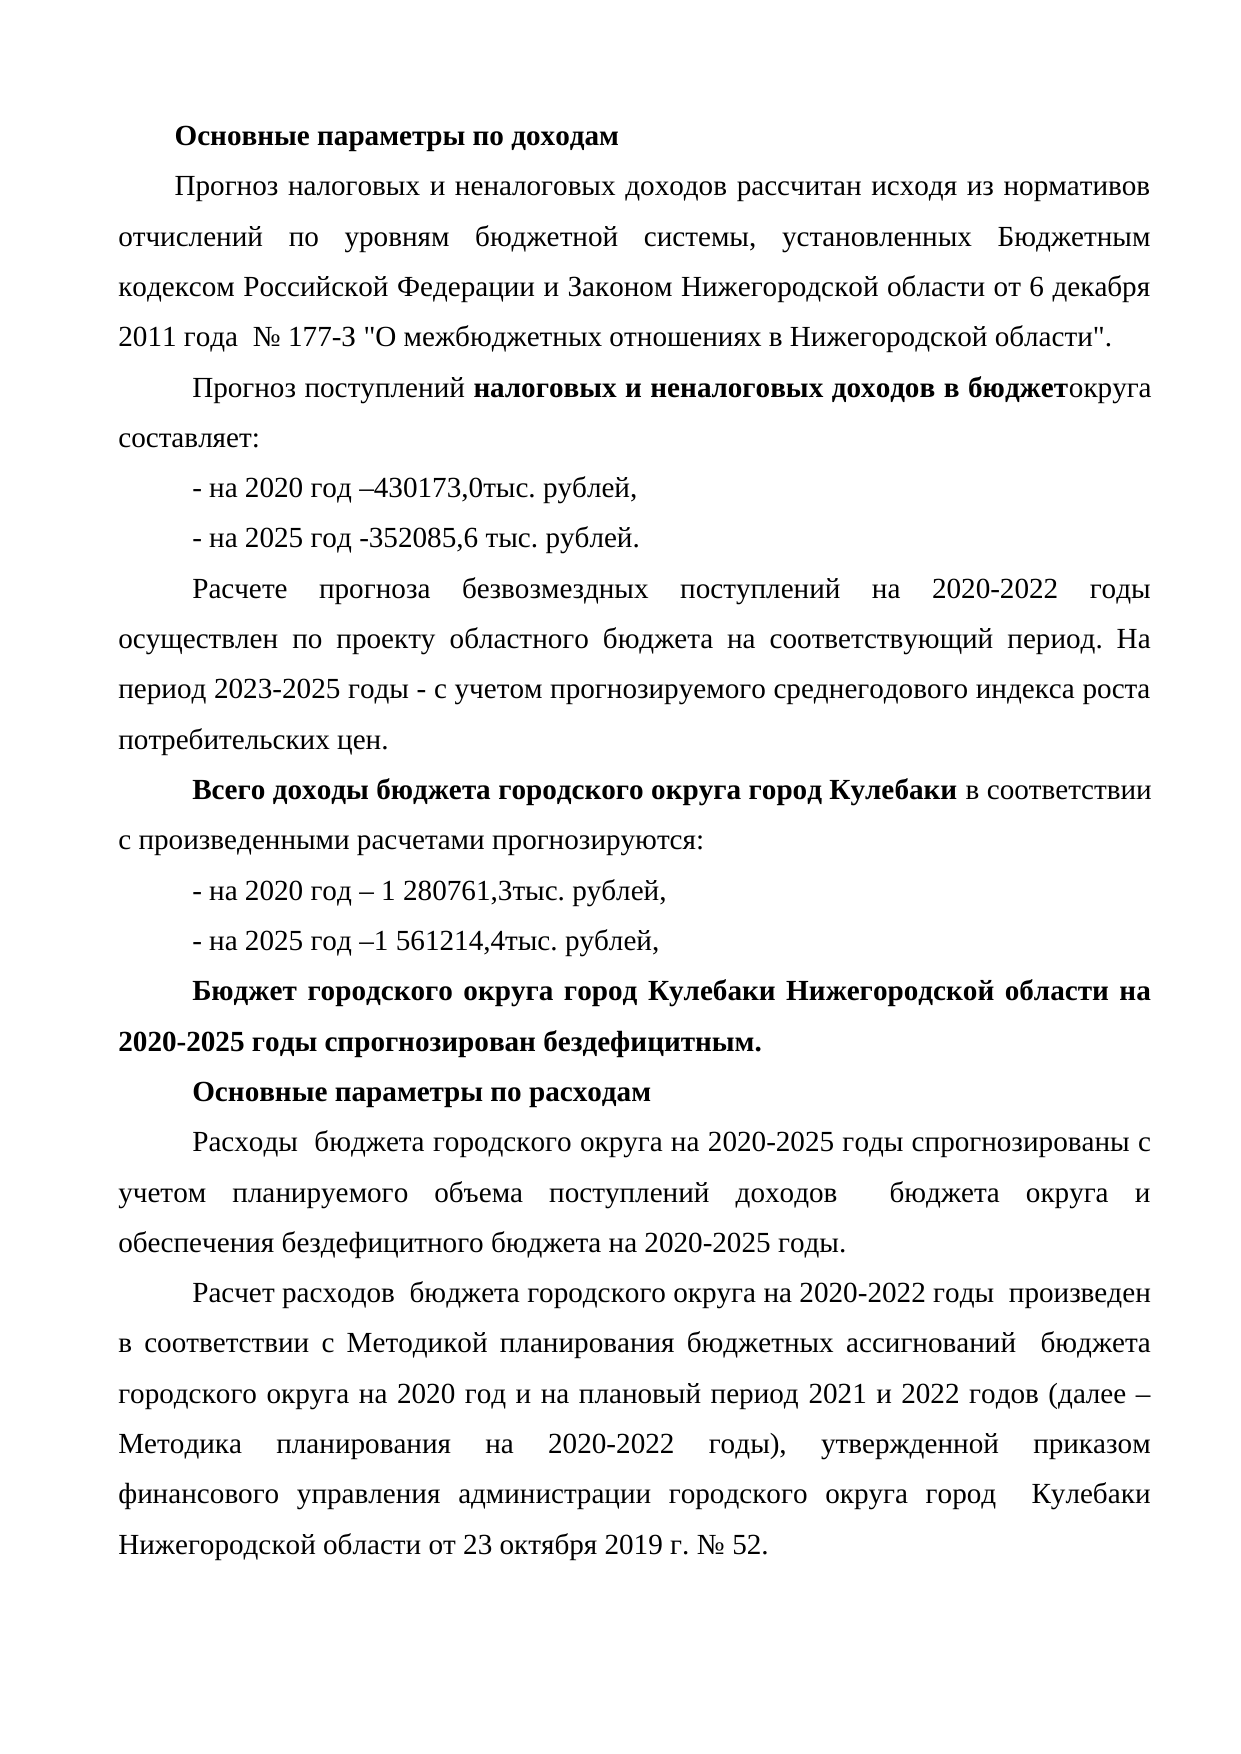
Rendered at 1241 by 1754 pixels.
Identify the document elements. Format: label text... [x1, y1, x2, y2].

text - на 2020 год – 1 280761,3тыс. рублей, [118, 873, 1152, 906]
text Прогноз поступлений налоговых и неналоговых доходов в бюджетокруга составляет: [118, 370, 1152, 453]
text Прогноз налоговых и неналоговых доходов рассчитан исходя из нормативов отчислений по уровням бюджетной системы, установленных Бюджетным кодексом Российской Федерации и Законом Нижегородской области от 6 декабря 2011 года № 177-З "О межбюджетных отношениях в Нижегородской области". [118, 168, 1152, 353]
text - на 2025 год –1 561214,4тыс. рублей, [118, 923, 1152, 957]
text Расчете прогноза безвозмездных поступлений на 2020-2022 годы осуществлен по проекту областного бюджета на соответствующий период. На период 2023-2025 годы - с учетом прогнозируемого среднегодового индекса роста потребительских цен. [118, 571, 1152, 755]
text Основные параметры по доходам [118, 118, 1152, 152]
text Основные параметры по расходам [118, 1074, 1152, 1108]
text Расчет расходов бюджета городского округа на 2020-2022 годы произведен в соответствии с Методикой планирования бюджетных ассигнований бюджета городского округа на 2020 год и на плановый период 2021 и 2022 годов (далее – Методика планирования на 2020-2022 годы), утвержденной приказом финансового управления администрации городского округа город Кулебаки Нижегородской области от 23 октября 2019 г. № 52. [118, 1275, 1152, 1560]
text - на 2025 год -352085,6 тыс. рублей. [118, 521, 1152, 554]
text Бюджет городского округа город Кулебаки Нижегородской области на 2020-2025 годы спрогнозирован бездефицитным. [118, 973, 1152, 1057]
text Всего доходы бюджета городского округа город Кулебаки в соответствии с произведенными расчетами прогнозируются: [118, 772, 1152, 856]
text - на 2020 год –430173,0тыс. рублей, [118, 470, 1152, 504]
text Расходы бюджета городского округа на 2020-2025 годы спрогнозированы с учетом планируемого объема поступлений доходов бюджета округа и обеспечения бездефицитного бюджета на 2020-2025 годы. [118, 1124, 1152, 1258]
